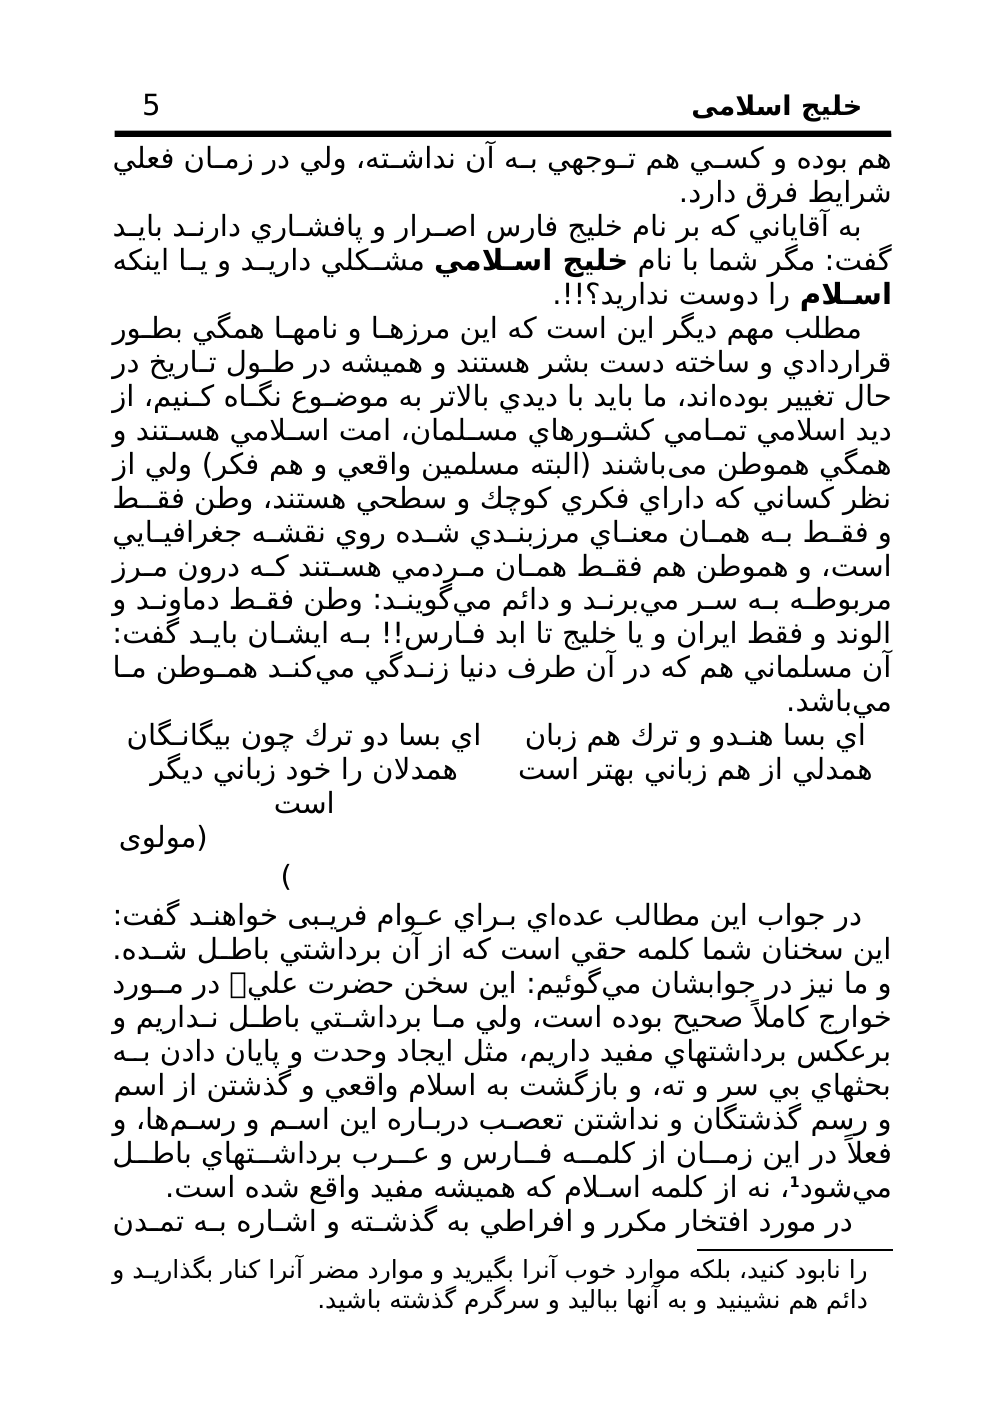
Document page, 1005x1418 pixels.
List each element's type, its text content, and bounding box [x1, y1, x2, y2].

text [112, 1204, 892, 1238]
table_header اي بسا هنـدو و ترك هم زبان [499, 719, 892, 753]
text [112, 141, 892, 209]
text در جواب اين مطالب عده‌اي براي عوام فریبی خواهند گفت: اين سخنان شما كلمه حقي است كه از آن برداشتي باطل شده. و ما نیز در جوابشان مي‌گوئيم: اين سخن حضرت علي در مورد خوارج كاملاً صحيح بوده است، ولي ما برداشتي باطل نداريم و برعكس برداشتهاي مفيد داريم، مثل ايجاد وحدت و پايان دادن به بحثهاي بي سر و ته، و بازگشت به اسلام واقعي و گذشتن از اسم و رسم گذشتگان و نداشتن تعصب درباره اين اسم و رسم‌ها، و فعلاً در اين زمان از كلمه فارس و عرب برداشتهاي باطل مي‌شود، نه از كلمه اسـلام كه هميشه مفيد واقع شده است. [112, 898, 892, 1204]
table_header اي بسا دو ترك چون بيگانـگان [109, 719, 499, 753]
text به آقاياني كه بر نام خليج فارس اصرار و پافشاري دارند بايد گفت: مگر شما با نام خليج اسـلامي مشكلي داريد و يا اينكه اسـلام را دوست نداريد؟!!. [112, 209, 892, 311]
table_cell همدلي از هم زباني بهتر است [499, 753, 892, 821]
table_cell همدلان را خود زباني ديگر است [109, 753, 499, 821]
text (مولوی) [112, 821, 292, 893]
text مطلب مهم ديگر اين است كه اين مرزها و نامها همگي بطور قراردادي و ساخته دست بشر هستند و هميشه در طول تاريخ در حال تغيير بوده‌اند، ما بايد با ديدي بالاتر به موضوع نگاه كنيم، از ديد اسلامي تمامي كشورهاي مسلمان، امت اسلامي هستند و همگي هموطن می‌باشند (البته مسلمین واقعي و هم فكر) ولي از نظر كساني كه داراي فكري كوچك و سطحي هستند، وطن فقط و فقط به همان معناي مرزبندي شده روي نقشه جغرافيايي است، و هموطن هم فقط همان مردمي هستند كه درون مرز مربوطه به سر مي‌برند و دائم مي‌گويند: وطن فقط دماوند و الوند و فقط ايران و يا خليج تا ابد فارس!! به ايشان بايد گفت: آن مسلماني هم كه در آن طرف دنيا زندگي مي‌كند هموطن ما مي‌باشد. [112, 311, 892, 719]
